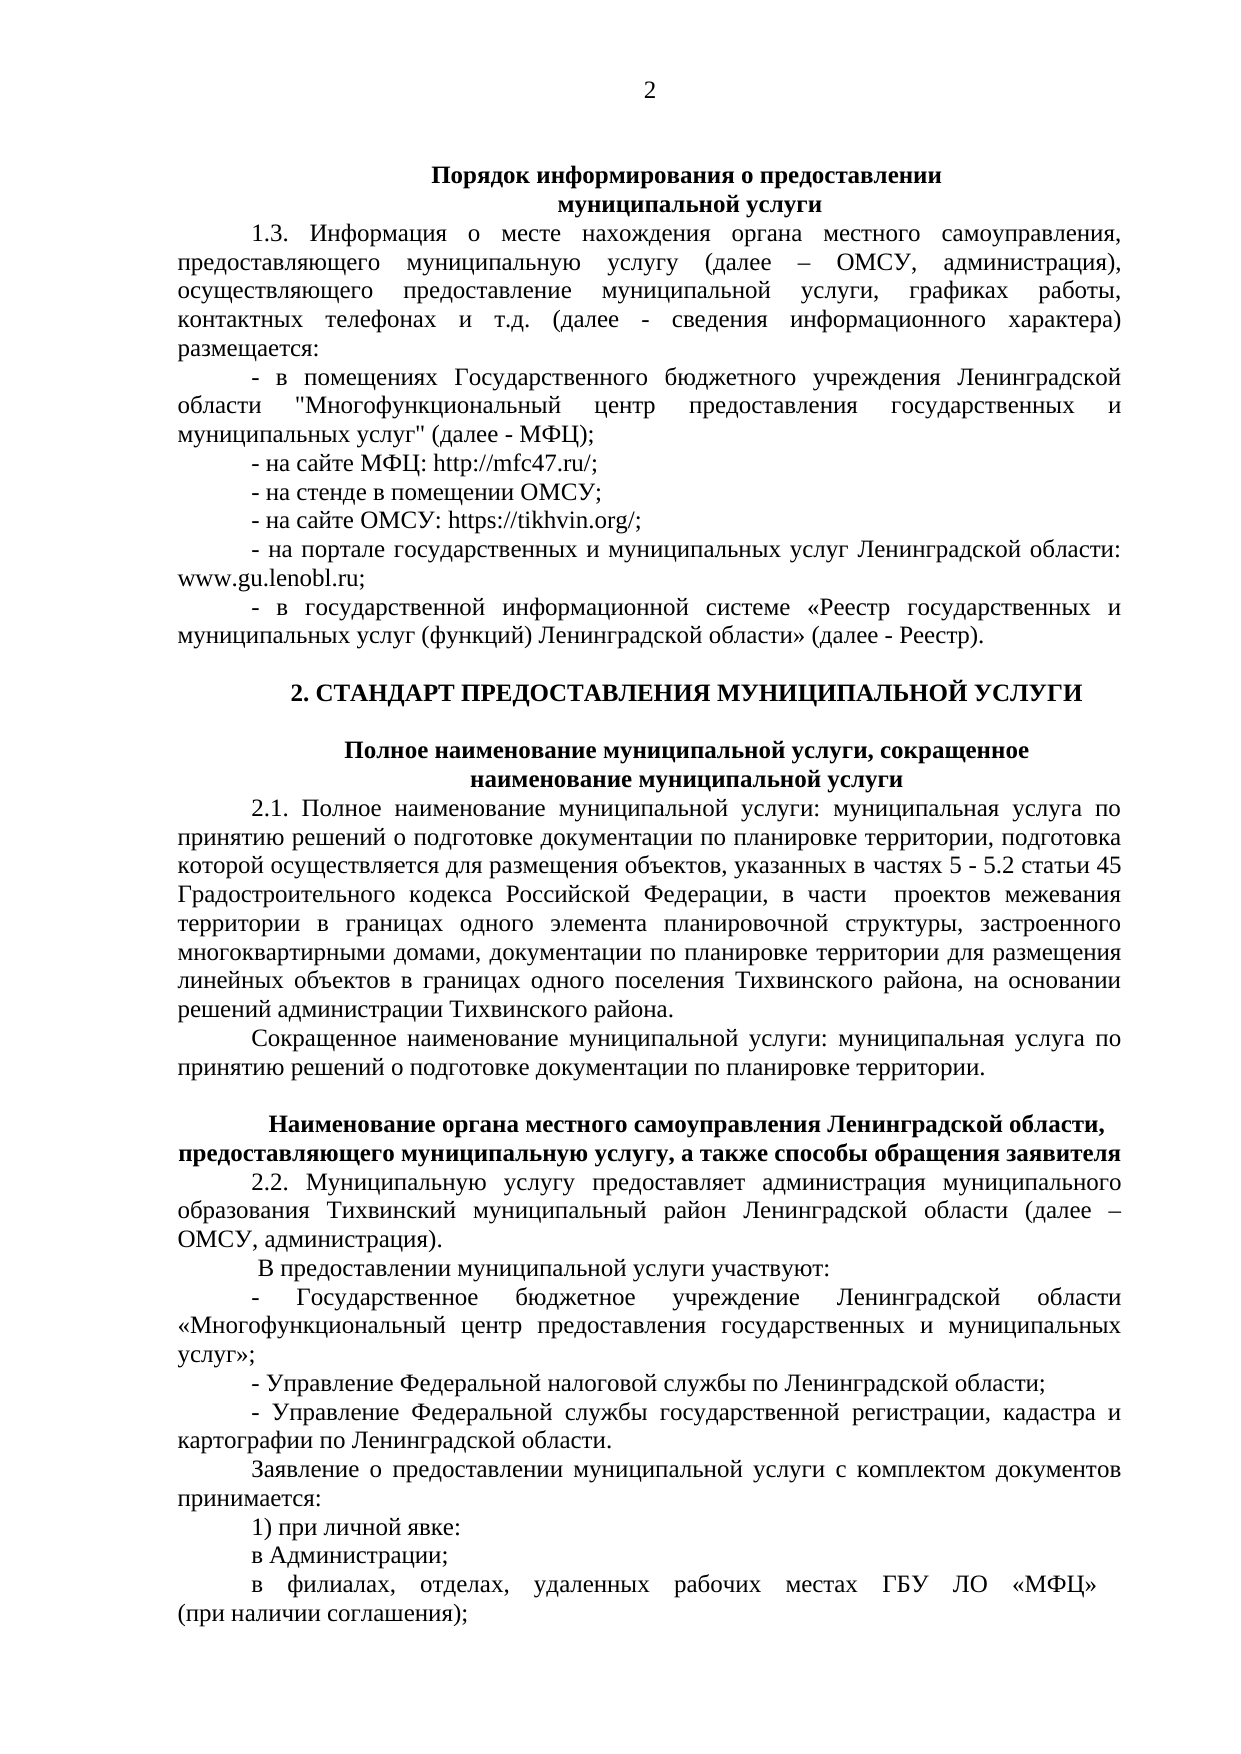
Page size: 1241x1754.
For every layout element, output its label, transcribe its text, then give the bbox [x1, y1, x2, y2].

text - в помещениях Государственного бюджетного учреждения Ленинградской области "Многофункциональный центр предоставления государственных и муниципальных услуг" (далее - МФЦ); [177, 362, 1122, 448]
text - Управление Федеральной службы государственной регистрации, кадастра и картографии по Ленинградской области. [177, 1397, 1122, 1454]
title муниципальной услуги [177, 189, 1122, 218]
text в Администрации; [177, 1541, 1122, 1569]
text - на портале государственных и муниципальных услуг Ленинградской области: www.gu.lenobl.ru; [177, 534, 1122, 592]
text - Государственное бюджетное учреждение Ленинградской области «Многофункциональный центр предоставления государственных и муниципальных услуг»; [177, 1282, 1122, 1368]
text - на стенде в помещении ОМСУ; [177, 477, 1122, 506]
title Наименование органа местного самоуправления Ленинградской области, предоставляющего муниципальную услугу, а также способы обращения заявителя [177, 1109, 1122, 1167]
text - на сайте МФЦ: http://mfc47.ru/; [177, 448, 1122, 477]
text Сокращенное наименование муниципальной услуги: муниципальная услуга по принятию решений о подготовке документации по планировке территории. [177, 1023, 1122, 1081]
text 2.1. Полное наименование муниципальной услуги: муниципальная услуга по принятию решений о подготовке документации по планировке территории, подготовка которой осуществляется для размещения объектов, указанных в частях 5 - 5.2 статьи 45 Градостроительного кодекса Российской Федерации, в части проектов межевания территории в границах одного элемента планировочной структуры, застроенного многоквартирными домами, документации по планировке территории для размещения линейных объектов в границах одного поселения Тихвинского района, на основании решений администрации Тихвинского района. [177, 793, 1122, 1023]
title Порядок информирования о предоставлении [177, 161, 1122, 189]
text 1.3. Информация о месте нахождения органа местного самоуправления, предоставляющего муниципальную услугу (далее – ОМСУ, администрация), осуществляющего предоставление муниципальной услуги, графиках работы, контактных телефонах и т.д. (далее - сведения информационного характера) размещается: [177, 218, 1122, 362]
text В предоставлении муниципальной услуги участвуют: [177, 1253, 1122, 1282]
title Полное наименование муниципальной услуги, сокращенное [177, 736, 1122, 764]
text 1) при личной явке: [177, 1512, 1122, 1541]
text Заявление о предоставлении муниципальной услуги с комплектом документов принимается: [177, 1454, 1122, 1512]
text - Управление Федеральной налоговой службы по Ленинградской области; [177, 1368, 1122, 1397]
text в филиалах, отделах, удаленных рабочих местах ГБУ ЛО «МФЦ» (при наличии соглашения); [177, 1569, 1122, 1627]
title наименование муниципальной услуги [177, 764, 1122, 793]
text - в государственной информационной системе «Реестр государственных и муниципальных услуг (функций) Ленинградской области» (далее - Реестр). [177, 592, 1122, 649]
text - на сайте ОМСУ: https://tikhvin.org/; [177, 506, 1122, 534]
title 2. СТАНДАРТ ПРЕДОСТАВЛЕНИЯ МУНИЦИПАЛЬНОЙ УСЛУГИ [177, 678, 1122, 707]
text 2.2. Муниципальную услугу предоставляет администрация муниципального образования Тихвинский муниципальный район Ленинградской области (далее – ОМСУ, администрация). [177, 1167, 1122, 1253]
